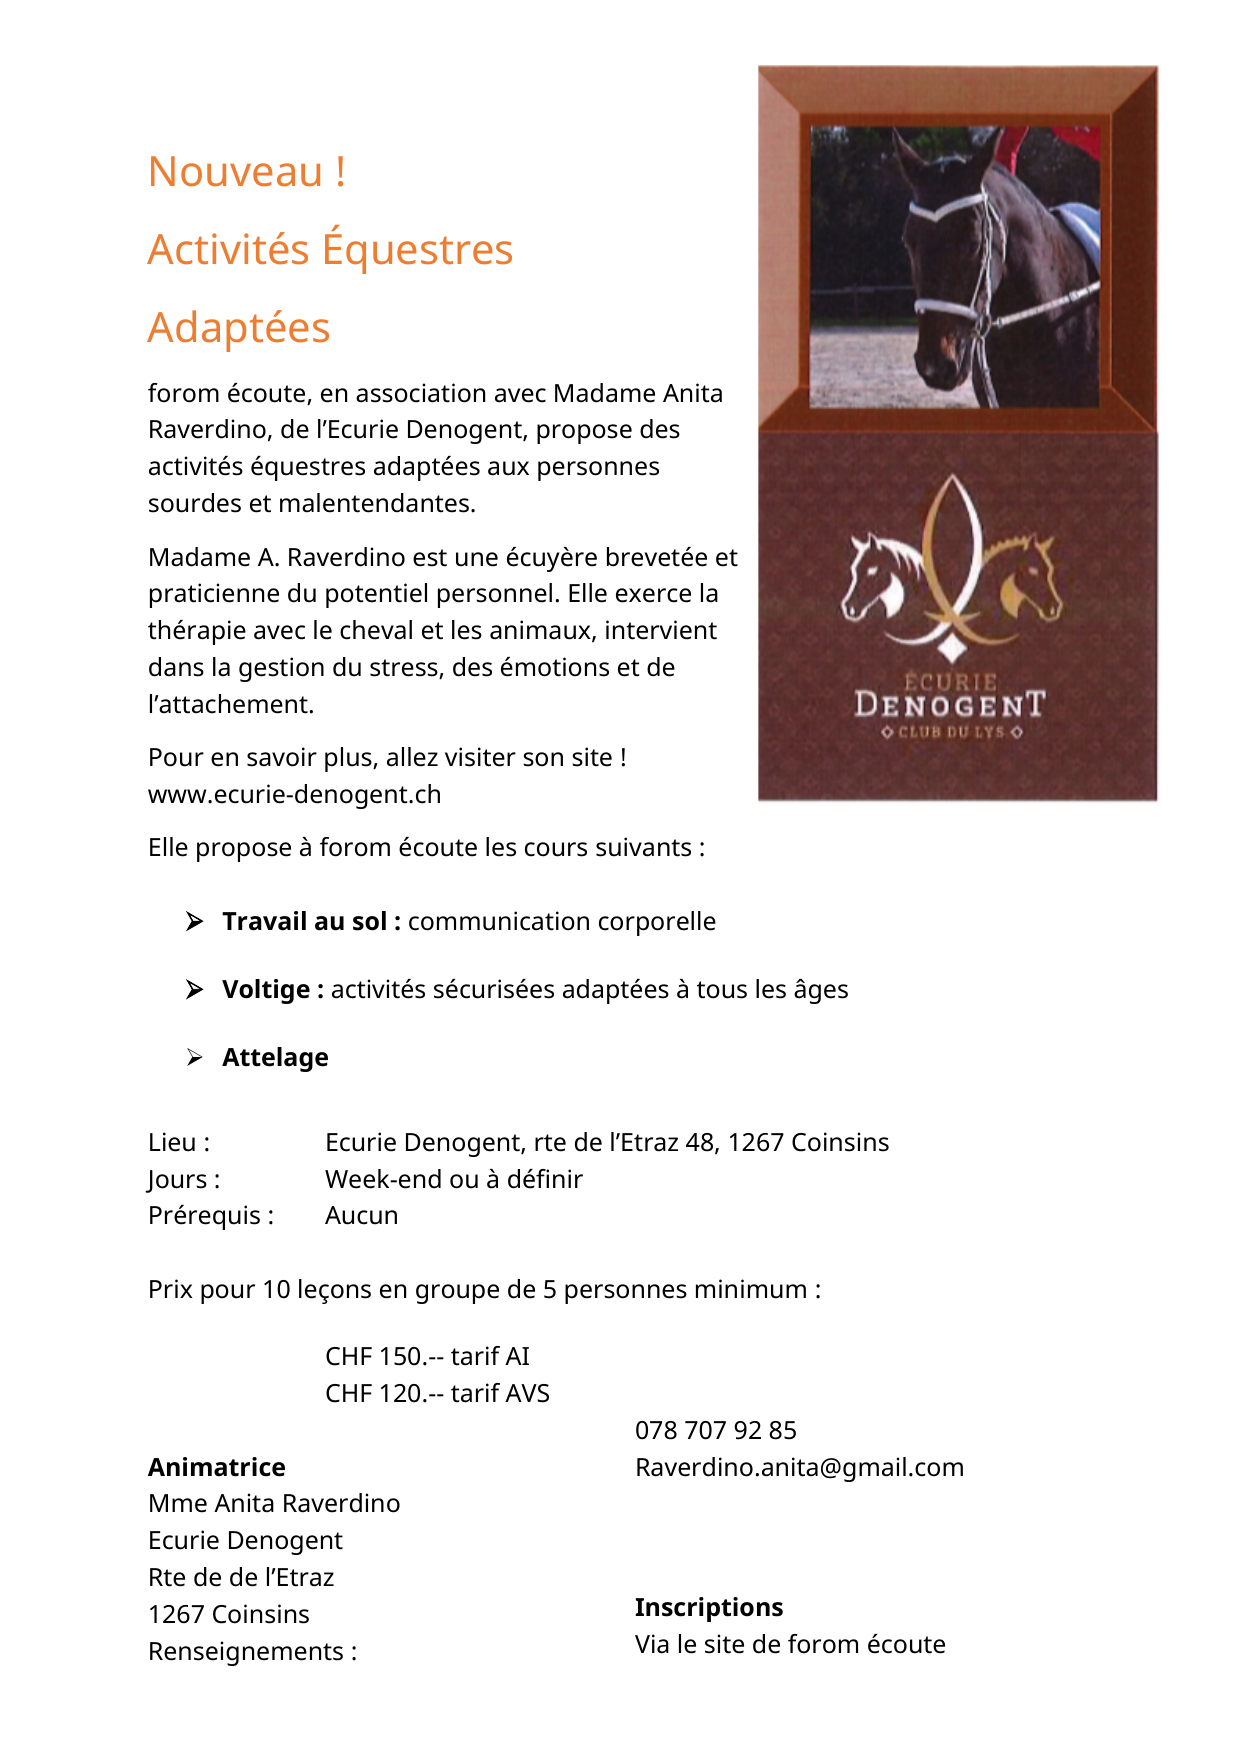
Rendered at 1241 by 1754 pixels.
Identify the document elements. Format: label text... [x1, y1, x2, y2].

text Activités Équestres [148, 219, 758, 276]
text Prérequis : Aucun [148, 1198, 1093, 1232]
text 1267 Coinsins [148, 1596, 605, 1631]
text Raverdino.anita@gmail.com [635, 1449, 1093, 1483]
text Inscriptions [635, 1590, 1093, 1624]
text CHF 120.-- tarif AVS [148, 1376, 1093, 1410]
text Animatrice [148, 1449, 605, 1483]
text CHF 150.-- tarif AI [148, 1339, 1093, 1373]
text Madame A. Raverdino est une écuyère brevetée et praticienne du potentiel personnel. Elle exerce la thérapie avec le cheval et les animaux, intervient dans la gestion du stress, des émotions et de l’attachement. [148, 539, 758, 720]
text Via le site de forom écoute [635, 1627, 1093, 1661]
text Nouveau ! [148, 142, 758, 198]
text Jours : Week-end ou à définir [148, 1161, 1093, 1195]
text Lieu : Ecurie Denogent, rte de l’Etraz 48, 1267 Coinsins [148, 1124, 1093, 1158]
text Renseignements : [148, 1633, 605, 1667]
text Elle propose à forom écoute les cours suivants : [148, 830, 1093, 864]
picture [758, 65, 1162, 806]
text 078 707 92 85 [635, 1413, 1093, 1447]
text forom écoute, en association avec Madame Anita Raverdino, de l’Ecurie Denogent, propose des activités équestres adaptées aux personnes sourdes et malentendantes. [148, 375, 758, 520]
list Travail au sol : communication corporelle [185, 903, 1093, 937]
text Rte de de l’Etraz [148, 1560, 605, 1594]
list Voltige : activités sécurisées adaptées à tous les âges [185, 972, 1093, 1006]
text Pour en savoir plus, allez visiter son site ! www.ecurie-denogent.ch [148, 740, 1093, 811]
text Prix pour 10 leçons en groupe de 5 personnes minimum : [148, 1272, 1093, 1306]
text Mme Anita Raverdino [148, 1486, 605, 1520]
text Adaptées [148, 297, 758, 354]
text Ecurie Denogent [148, 1523, 605, 1557]
list Attelage [185, 1040, 1093, 1074]
